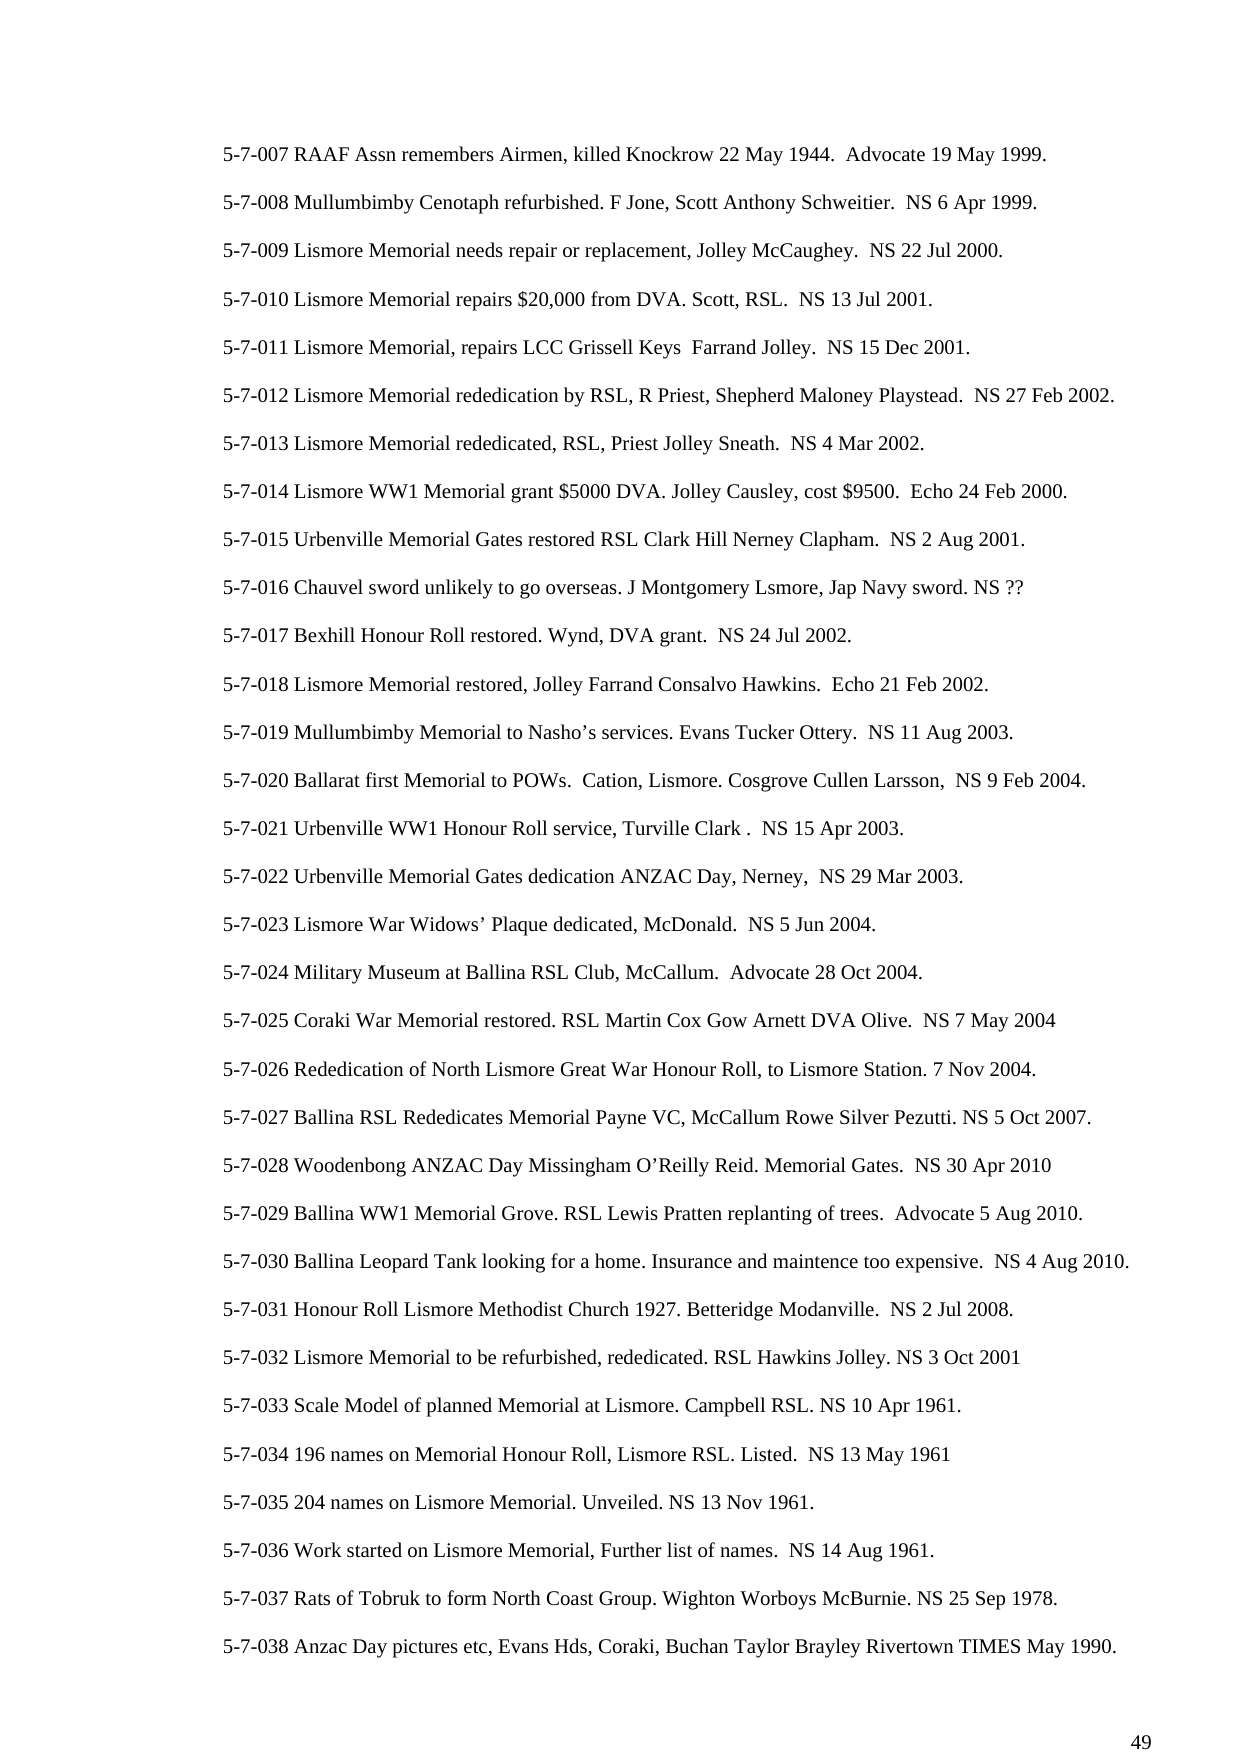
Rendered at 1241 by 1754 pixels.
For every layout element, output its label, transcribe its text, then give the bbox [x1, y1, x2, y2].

text 5-7-022 Urbenville Memorial Gates dedication ANZAC Day, Nerney, NS 29 Mar 2003. [148, 864, 1152, 888]
text 5-7-030 Ballina Leopard Tank looking for a home. Insurance and maintence too expensive. NS 4 Aug 2010. [148, 1249, 1152, 1273]
text 5-7-027 Ballina RSL Rededicates Memorial Payne VC, McCallum Rowe Silver Pezutti. NS 5 Oct 2007. [148, 1105, 1152, 1129]
text 5-7-020 Ballarat first Memorial to POWs. Cation, Lismore. Cosgrove Cullen Larsson, NS 9 Feb 2004. [148, 768, 1152, 792]
text 5-7-034 196 names on Memorial Honour Roll, Lismore RSL. Listed. NS 13 May 1961 [148, 1442, 1152, 1466]
text 5-7-023 Lismore War Widows’ Plaque dedicated, McDonald. NS 5 Jun 2004. [148, 912, 1152, 936]
text 5-7-028 Woodenbong ANZAC Day Missingham O’Reilly Reid. Memorial Gates. NS 30 Apr 2010 [148, 1153, 1152, 1177]
text 5-7-032 Lismore Memorial to be refurbished, rededicated. RSL Hawkins Jolley. NS 3 Oct 2001 [148, 1345, 1152, 1369]
text 5-7-026 Rededication of North Lismore Great War Honour Roll, to Lismore Station. 7 Nov 2004. [148, 1057, 1152, 1081]
text 5-7-037 Rats of Tobruk to form North Coast Group. Wighton Worboys McBurnie. NS 25 Sep 1978. [148, 1586, 1152, 1610]
text 5-7-018 Lismore Memorial restored, Jolley Farrand Consalvo Hawkins. Echo 21 Feb 2002. [148, 672, 1152, 696]
text 5-7-025 Coraki War Memorial restored. RSL Martin Cox Gow Arnett DVA Olive. NS 7 May 2004 [148, 1008, 1152, 1032]
text 5-7-033 Scale Model of planned Memorial at Lismore. Campbell RSL. NS 10 Apr 1961. [148, 1393, 1152, 1417]
text 5-7-021 Urbenville WW1 Honour Roll service, Turville Clark . NS 15 Apr 2003. [148, 816, 1152, 840]
text 5-7-009 Lismore Memorial needs repair or replacement, Jolley McCaughey. NS 22 Jul 2000. [148, 238, 1152, 262]
text 5-7-007 RAAF Assn remembers Airmen, killed Knockrow 22 May 1944. Advocate 19 May 1999. [148, 142, 1152, 166]
text 5-7-014 Lismore WW1 Memorial grant $5000 DVA. Jolley Causley, cost $9500. Echo 24 Feb 2000. [148, 479, 1152, 503]
text 5-7-035 204 names on Lismore Memorial. Unveiled. NS 13 Nov 1961. [148, 1490, 1152, 1514]
text 5-7-031 Honour Roll Lismore Methodist Church 1927. Betteridge Modanville. NS 2 Jul 2008. [148, 1297, 1152, 1321]
text 5-7-029 Ballina WW1 Memorial Grove. RSL Lewis Pratten replanting of trees. Advocate 5 Aug 2010. [148, 1201, 1152, 1225]
text 5-7-010 Lismore Memorial repairs $20,000 from DVA. Scott, RSL. NS 13 Jul 2001. [148, 287, 1152, 311]
text 5-7-008 Mullumbimby Cenotaph refurbished. F Jone, Scott Anthony Schweitier. NS 6 Apr 1999. [148, 190, 1152, 214]
text 5-7-036 Work started on Lismore Memorial, Further list of names. NS 14 Aug 1961. [148, 1538, 1152, 1562]
text 5-7-024 Military Museum at Ballina RSL Club, McCallum. Advocate 28 Oct 2004. [148, 960, 1152, 984]
text 5-7-011 Lismore Memorial, repairs LCC Grissell Keys Farrand Jolley. NS 15 Dec 2001. [148, 335, 1152, 359]
text 5-7-038 Anzac Day pictures etc, Evans Hds, Coraki, Buchan Taylor Brayley Rivertown TIMES May 1990. [148, 1634, 1152, 1658]
text 5-7-019 Mullumbimby Memorial to Nasho’s services. Evans Tucker Ottery. NS 11 Aug 2003. [148, 720, 1152, 744]
text 5-7-013 Lismore Memorial rededicated, RSL, Priest Jolley Sneath. NS 4 Mar 2002. [148, 431, 1152, 455]
text 5-7-016 Chauvel sword unlikely to go overseas. J Montgomery Lsmore, Jap Navy sword. NS ?? [148, 575, 1152, 599]
text 5-7-012 Lismore Memorial rededication by RSL, R Priest, Shepherd Maloney Playstead. NS 27 Feb 2002. [148, 383, 1152, 407]
text 5-7-015 Urbenville Memorial Gates restored RSL Clark Hill Nerney Clapham. NS 2 Aug 2001. [148, 527, 1152, 551]
text 5-7-017 Bexhill Honour Roll restored. Wynd, DVA grant. NS 24 Jul 2002. [148, 623, 1152, 647]
